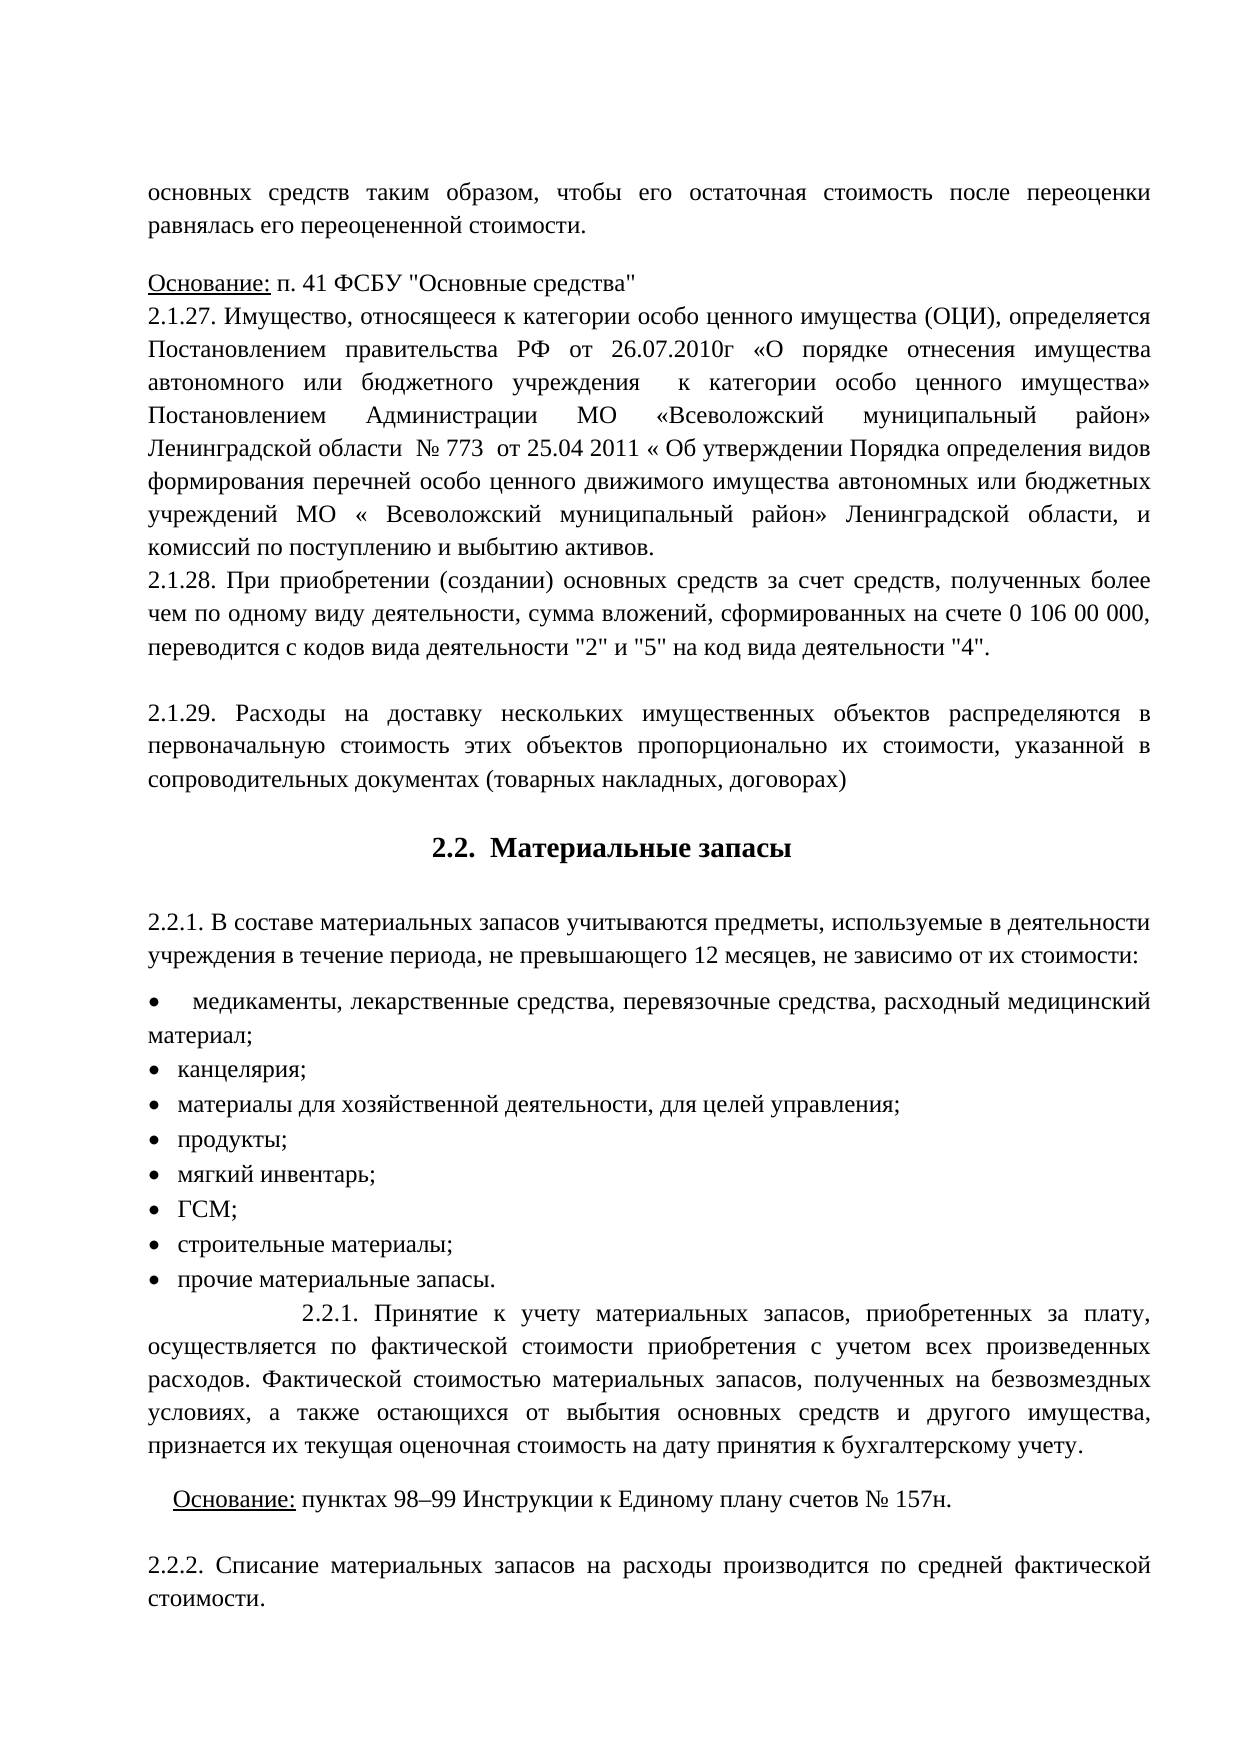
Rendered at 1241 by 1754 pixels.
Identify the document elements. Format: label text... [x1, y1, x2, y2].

text 2.1.29. Расходы на доставку нескольких имущественных объектов распределяются в первоначальную стоимость этих объектов пропорционально их стоимости, указанной в сопроводительных документах (товарных накладных, договорах) [148, 698, 1152, 792]
list мягкий инвентарь; [148, 1158, 1152, 1189]
list материалы для хозяйственной деятельности, для целей управления; [148, 1088, 1152, 1119]
text 2.1.27. Имущество, относящееся к категории особо ценного имущества (ОЦИ), определяется Постановлением правительства РФ от 26.07.2010г «О порядке отнесения имущества автономного или бюджетного учреждения к категории особо ценного имущества» Постановлением Администрации МО «Всеволожский муниципальный район» Ленинградской области № 773 от 25.04 2011 « Об утверждении Порядка определения видов формирования перечней особо ценного движимого имущества автономных или бюджетных учреждений МО « Всеволожский муниципальный район» Ленинградской области, и комиссий по поступлению и выбытию активов. [148, 301, 1152, 561]
list прочие материальные запасы. [148, 1263, 1152, 1294]
text 2.2.2. Списание материальных запасов на расходы производится по средней фактической стоимости. [148, 1550, 1152, 1612]
text 2.2.1. Принятие к учету материальных запасов, приобретенных за плату, осуществляется по фактической стоимости приобретения с учетом всех произведенных расходов. Фактической стоимостью материальных запасов, полученных на безвозмездных условиях, а также остающихся от выбытия основных средств и другого имущества, признается их текущая оценочная стоимость на дату принятия к бухгалтерскому учету. [148, 1298, 1152, 1459]
text 2.2. Материальные запасы [177, 830, 1152, 863]
list продукты; [148, 1123, 1152, 1154]
list канцелярия; [148, 1053, 1152, 1084]
list медикаменты, лекарственные средства, перевязочные средства, расходный медицинский материал; [148, 985, 1152, 1049]
text 2.2.1. В составе материальных запасов учитываются предметы, используемые в деятельности учреждения в течение периода, не превышающего 12 месяцев, не зависимо от их стоимости: [148, 907, 1152, 968]
text Основание: пунктах 98–99 Инструкции к Единому плану счетов № 157н. [148, 1484, 1152, 1513]
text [148, 177, 1152, 239]
text 2.1.28. При приобретении (создании) основных средств за счет средств, полученных более чем по одному виду деятельности, сумма вложений, сформированных на счете 0 106 00 000, переводится с кодов вида деятельности "2" и "5" на код вида деятельности "4". [148, 566, 1152, 660]
list строительные материалы; [148, 1228, 1152, 1259]
list ГСМ; [148, 1193, 1152, 1224]
text Основание: п. 41 ФСБУ "Основные средства" [148, 268, 1152, 297]
